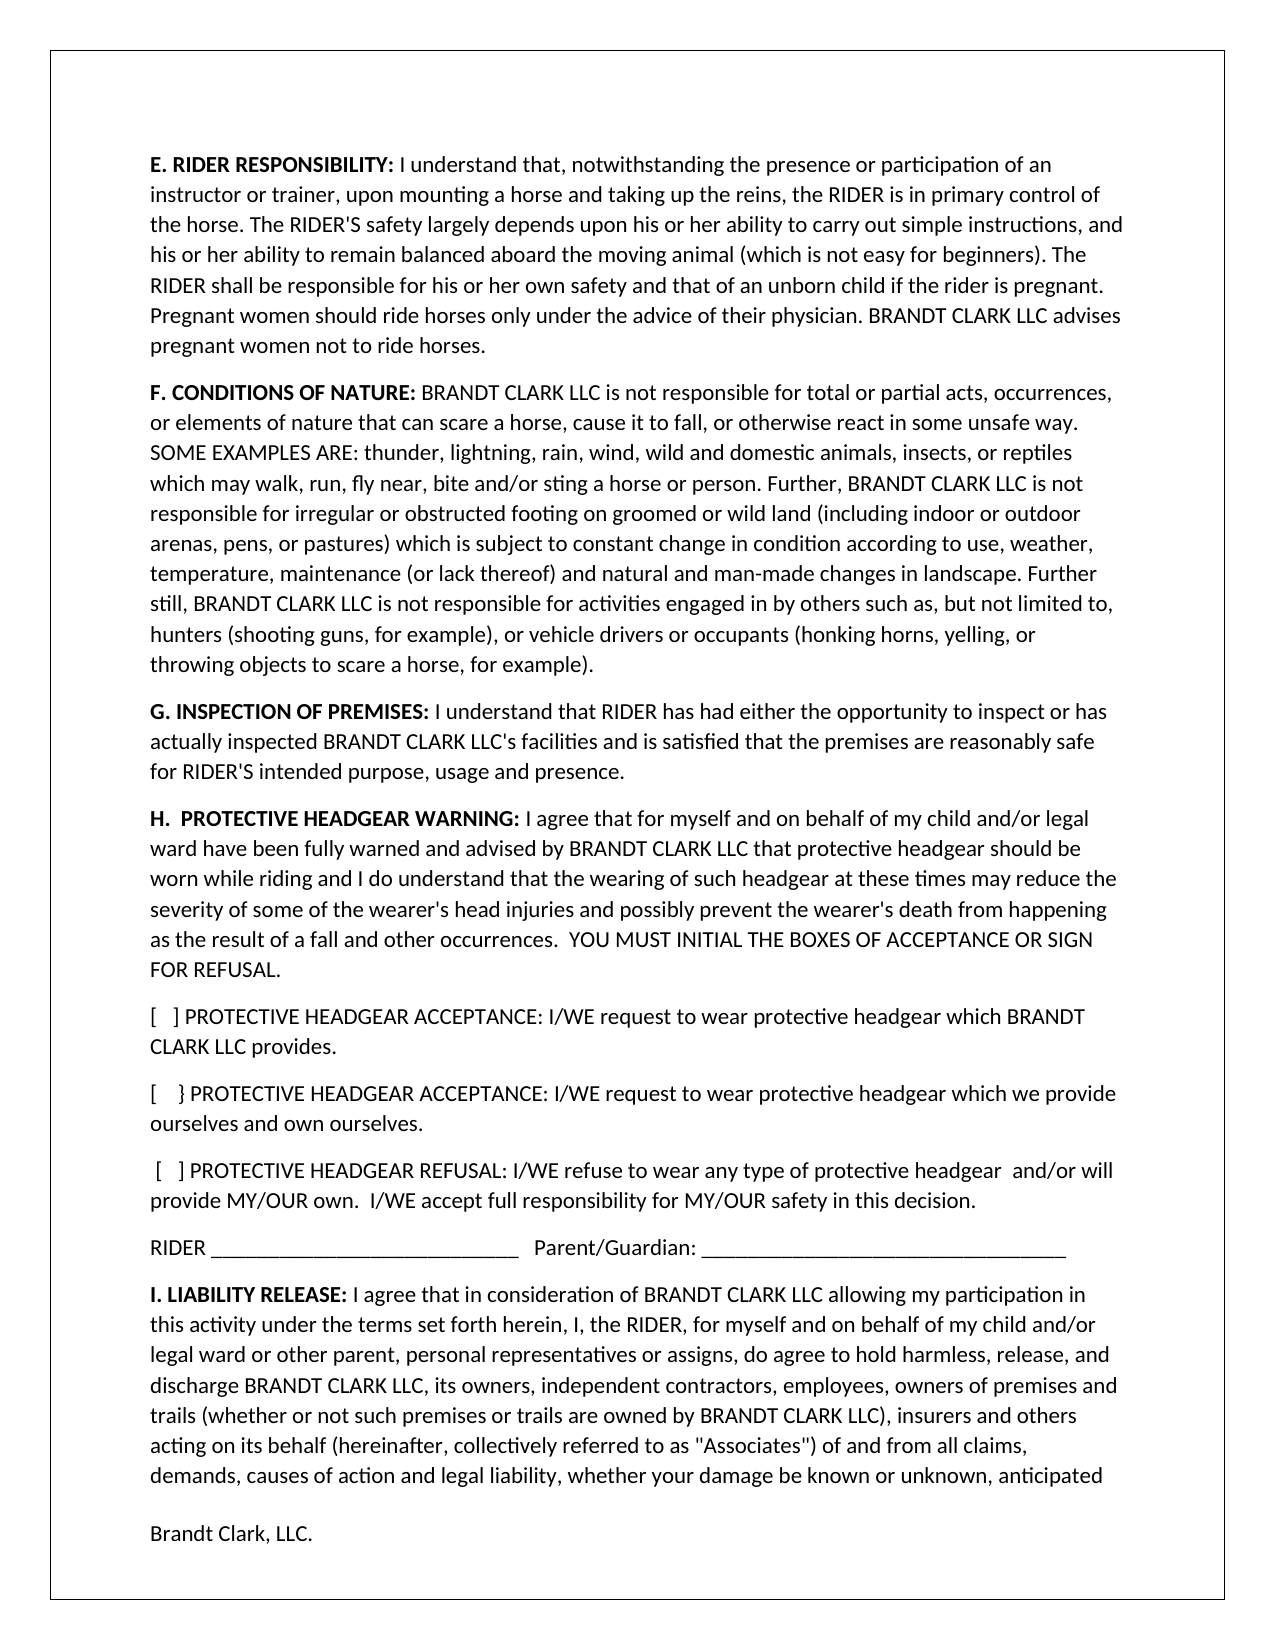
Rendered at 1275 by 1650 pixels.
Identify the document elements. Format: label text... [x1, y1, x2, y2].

text RIDER ___________________________ Parent/Guardian: ________________________________ [150, 1233, 1125, 1261]
text G. INSPECTION OF PREMISES: I understand that RIDER has had either the opportunity to inspect or has actually inspected BRANDT CLARK LLC's facilities and is satisfied that the premises are reasonably safe for RIDER'S intended purpose, usage and presence. [150, 697, 1125, 785]
text [ ] PROTECTIVE HEADGEAR REFUSAL: I/WE refuse to wear any type of protective headgear and/or will provide MY/OUR own. I/WE accept full responsibility for MY/OUR safety in this decision. [150, 1156, 1125, 1214]
text [ ] PROTECTIVE HEADGEAR ACCEPTANCE: I/WE request to wear protective headgear which BRANDT CLARK LLC provides. [150, 1002, 1125, 1060]
text H. PROTECTIVE HEADGEAR WARNING: I agree that for myself and on behalf of my child and/or legal ward have been fully warned and advised by BRANDT CLARK LLC that protective headgear should be worn while riding and I do understand that the wearing of such headgear at these times may reduce the severity of some of the wearer's head injuries and possibly prevent the wearer's death from happening as the result of a fall and other occurrences. YOU MUST INITIAL THE BOXES OF ACCEPTANCE OR SIGN FOR REFUSAL. [150, 804, 1125, 983]
text E. RIDER RESPONSIBILITY: I understand that, notwithstanding the presence or participation of an instructor or trainer, upon mounting a horse and taking up the reins, the RIDER is in primary control of the horse. The RIDER'S safety largely depends upon his or her ability to carry out simple instructions, and his or her ability to remain balanced aboard the moving animal (which is not easy for beginners). The RIDER shall be responsible for his or her own safety and that of an unborn child if the rider is pregnant. Pregnant women should ride horses only under the advice of their physician. BRANDT CLARK LLC advises pregnant women not to ride horses. [150, 150, 1125, 359]
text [150, 1280, 1125, 1489]
text [ } PROTECTIVE HEADGEAR ACCEPTANCE: I/WE request to wear protective headgear which we provide ourselves and own ourselves. [150, 1079, 1125, 1137]
text F. CONDITIONS OF NATURE: BRANDT CLARK LLC is not responsible for total or partial acts, occurrences, or elements of nature that can scare a horse, cause it to fall, or otherwise react in some unsafe way. SOME EXAMPLES ARE: thunder, lightning, rain, wind, wild and domestic animals, insects, or reptiles which may walk, run, fly near, bite and/or sting a horse or person. Further, BRANDT CLARK LLC is not responsible for irregular or obstructed footing on groomed or wild land (including indoor or outdoor arenas, pens, or pastures) which is subject to constant change in condition according to use, weather, temperature, maintenance (or lack thereof) and natural and man-made changes in landscape. Further still, BRANDT CLARK LLC is not responsible for activities engaged in by others such as, but not limited to, hunters (shooting guns, for example), or vehicle drivers or occupants (honking horns, yelling, or throwing objects to scare a horse, for example). [150, 378, 1125, 678]
